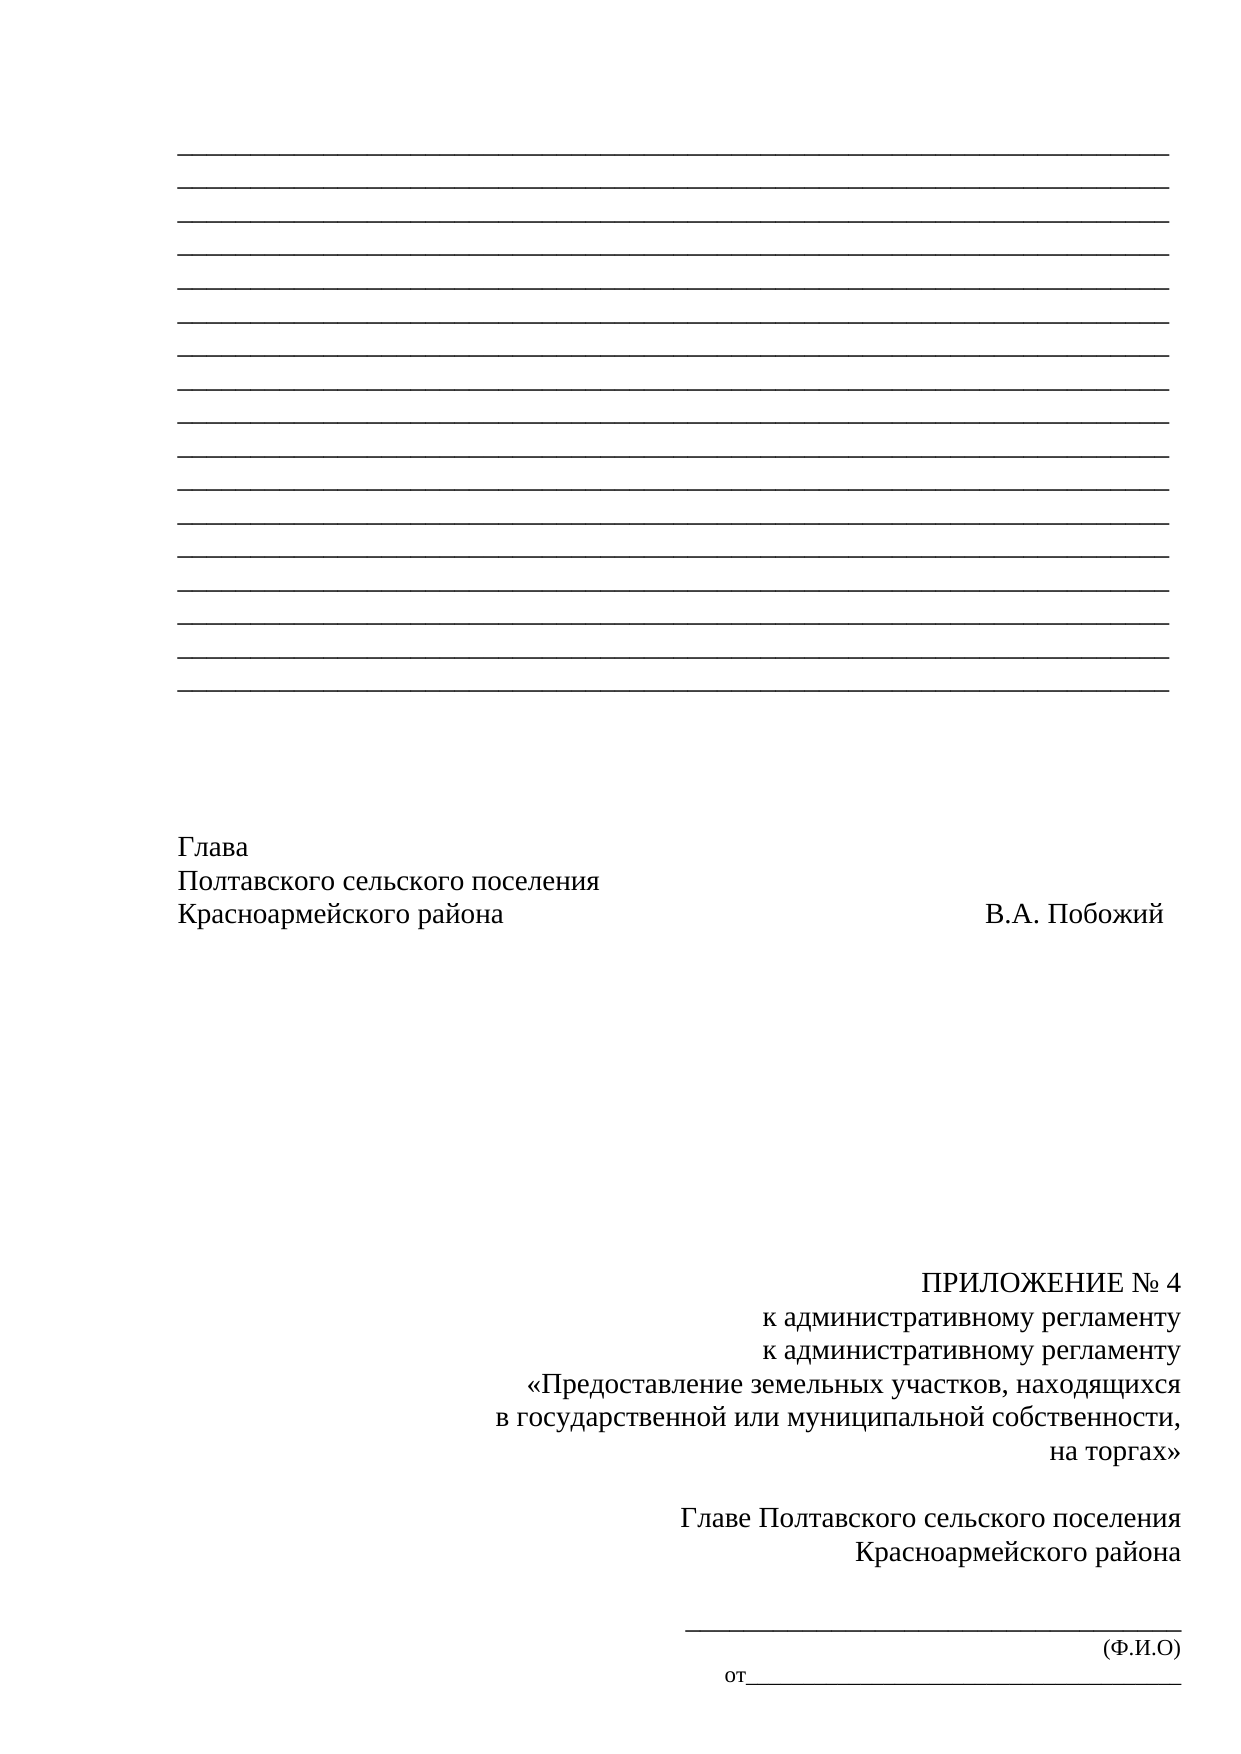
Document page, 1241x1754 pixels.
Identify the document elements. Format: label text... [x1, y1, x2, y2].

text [177, 158, 1181, 192]
text Красноармейского района [177, 1534, 1181, 1567]
text Красноармейского района В.А. Побожий [177, 896, 1181, 930]
text Главе Полтавского сельского поселения [177, 1500, 1181, 1534]
text на торгах» [177, 1433, 1181, 1467]
text ____________________________________________________________________________________________________________________________________________________________________________________________________________________________________________________________________________________________________________________________________________________________________________________________________________________________________________________________________________________________________________________________________________________________________________________________________________________________________________________________________________________________________________________________________________________________________________________________________________________________________________________________________________________________________________________________________________________________________________________________________________________________________________________________ [177, 192, 1181, 695]
text к административному регламенту [177, 1299, 1181, 1332]
text Полтавского сельского поселения [177, 863, 1181, 896]
text Глава [177, 829, 1181, 863]
text ПРИЛОЖЕНИЕ № 4 [177, 1265, 1181, 1299]
text «Предоставление земельных участков, находящихся [177, 1366, 1181, 1399]
text от______________________________________ [177, 1661, 1181, 1687]
text __________________________________ [177, 1601, 1181, 1634]
text в государственной или муниципальной собственности, [177, 1399, 1181, 1433]
text к административному регламенту [177, 1332, 1181, 1366]
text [177, 125, 1181, 158]
text (Ф.И.О) [177, 1634, 1181, 1661]
